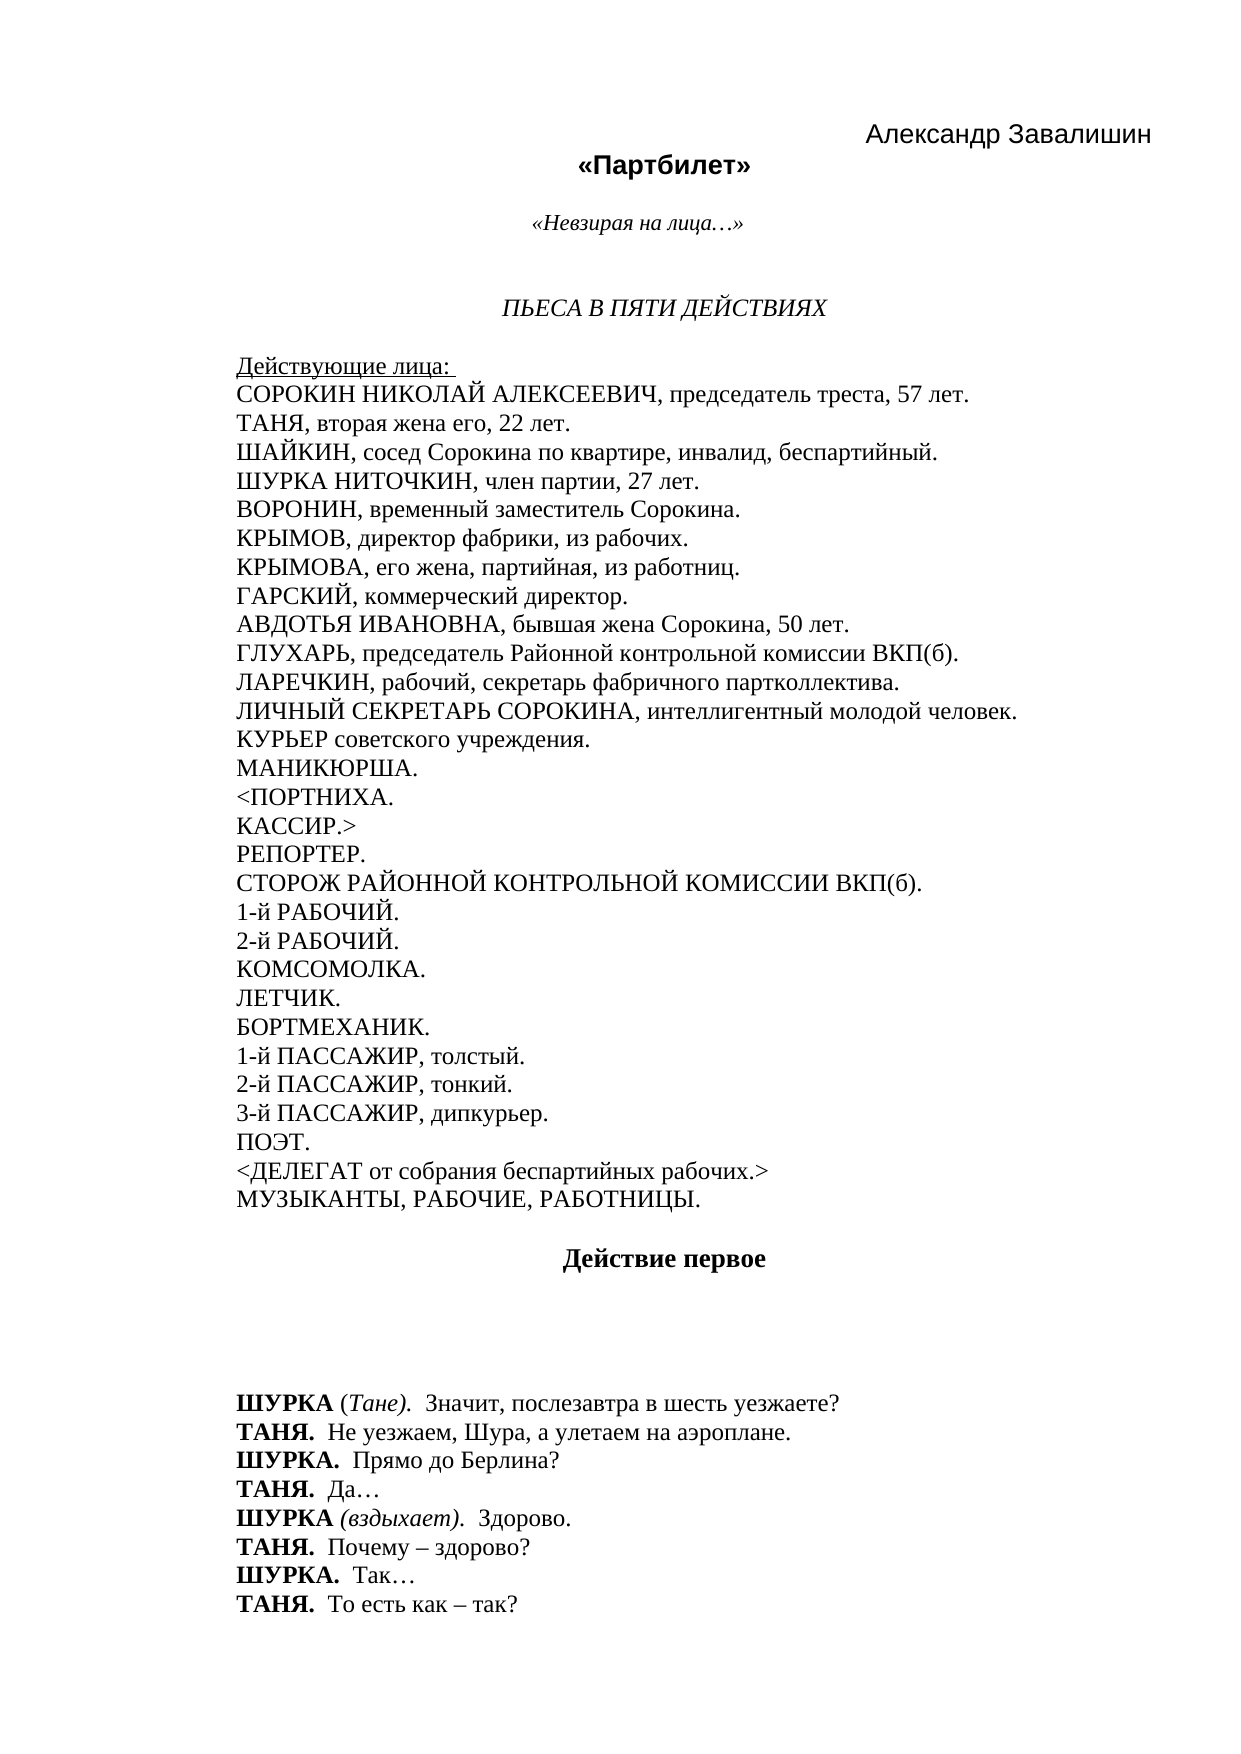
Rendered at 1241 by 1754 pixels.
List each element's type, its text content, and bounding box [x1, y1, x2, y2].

text ТАНЯ. То есть как – так? [177, 1589, 1152, 1618]
text СТОРОЖ РАЙОННОЙ КОНТРОЛЬНОЙ КОМИССИИ ВКП(б). [177, 868, 1152, 897]
text МАНИКЮРША. [177, 753, 1152, 782]
text ШУРКА (вздыхает). Здорово. [177, 1503, 1152, 1532]
text 2-й ПАССАЖИР, тонкий. [177, 1069, 1152, 1098]
text КОМСОМОЛКА. [177, 954, 1152, 983]
text РЕПОРТЕР. [177, 839, 1152, 868]
subtitle «Партбилет» [177, 149, 1152, 181]
text ТАНЯ. Почему – здорово? [177, 1532, 1152, 1561]
text МУЗЫКАНТЫ, РАБОЧИЕ, РАБОТНИЦЫ. [177, 1184, 1152, 1213]
text Действующие лица: [177, 351, 1152, 379]
text АВДОТЬЯ ИВАНОВНА, бывшая жена Сорокина, 50 лет. [177, 609, 1152, 638]
text <ДЕЛЕГАТ от собрания беспартийных рабочих.> [177, 1156, 1152, 1184]
text ТАНЯ. Да… [177, 1474, 1152, 1503]
text ЛЕТЧИК. [177, 983, 1152, 1012]
text КРЫМОВ, директор фабрики, из рабочих. [177, 523, 1152, 552]
text ВОРОНИН, временный заместитель Сорокина. [177, 494, 1152, 523]
text 3-й ПАССАЖИР, дипкурьер. [177, 1098, 1152, 1127]
text ШУРКА. Так… [177, 1561, 1152, 1589]
text ШУРКА НИТОЧКИН, член партии, 27 лет. [177, 466, 1152, 494]
subtitle ПЬЕСА В ПЯТИ ДЕЙСТВИЯХ [177, 293, 1152, 322]
text 1-й ПАССАЖИР, толстый. [177, 1041, 1152, 1069]
subtitle Действие первое [177, 1242, 1152, 1273]
text ГАРСКИЙ, коммерческий директор. [177, 581, 1152, 609]
subtitle Александр Завалишин [177, 118, 1152, 149]
text КУРЬЕР советского учреждения. [177, 724, 1152, 753]
text 2-й РАБОЧИЙ. [177, 926, 1152, 954]
text БОРТМЕХАНИК. [177, 1012, 1152, 1041]
text 1-й РАБОЧИЙ. [177, 897, 1152, 926]
text ТАНЯ, вторая жена его, 22 лет. [177, 408, 1152, 437]
text СОРОКИН НИКОЛАЙ АЛЕКСЕЕВИЧ, председатель треста, 57 лет. [177, 379, 1152, 408]
text ЛАРЕЧКИН, рабочий, секретарь фабричного партколлектива. [177, 667, 1152, 696]
text КРЫМОВА, его жена, партийная, из работниц. [177, 552, 1152, 581]
text ГЛУХАРЬ, председатель Районной контрольной комиссии ВКП(б). [177, 638, 1152, 667]
text ШУРКА. Прямо до Берлина? [177, 1446, 1152, 1474]
text ТАНЯ. Не уезжаем, Шура, а улетаем на аэроплане. [177, 1417, 1152, 1446]
text КАССИР.> [177, 811, 1152, 839]
text <ПОРТНИХА. [177, 782, 1152, 811]
text ЛИЧНЫЙ СЕКРЕТАРЬ СОРОКИНА, интеллигентный молодой человек. [177, 696, 1152, 724]
text «Невзирая на лица…» [490, 209, 1152, 236]
text ШУРКА (Тане). Значит, послезавтра в шесть уезжаете? [177, 1388, 1152, 1417]
text ШАЙКИН, сосед Сорокина по квартире, инвалид, беспартийный. [177, 437, 1152, 466]
text ПОЭТ. [177, 1127, 1152, 1156]
